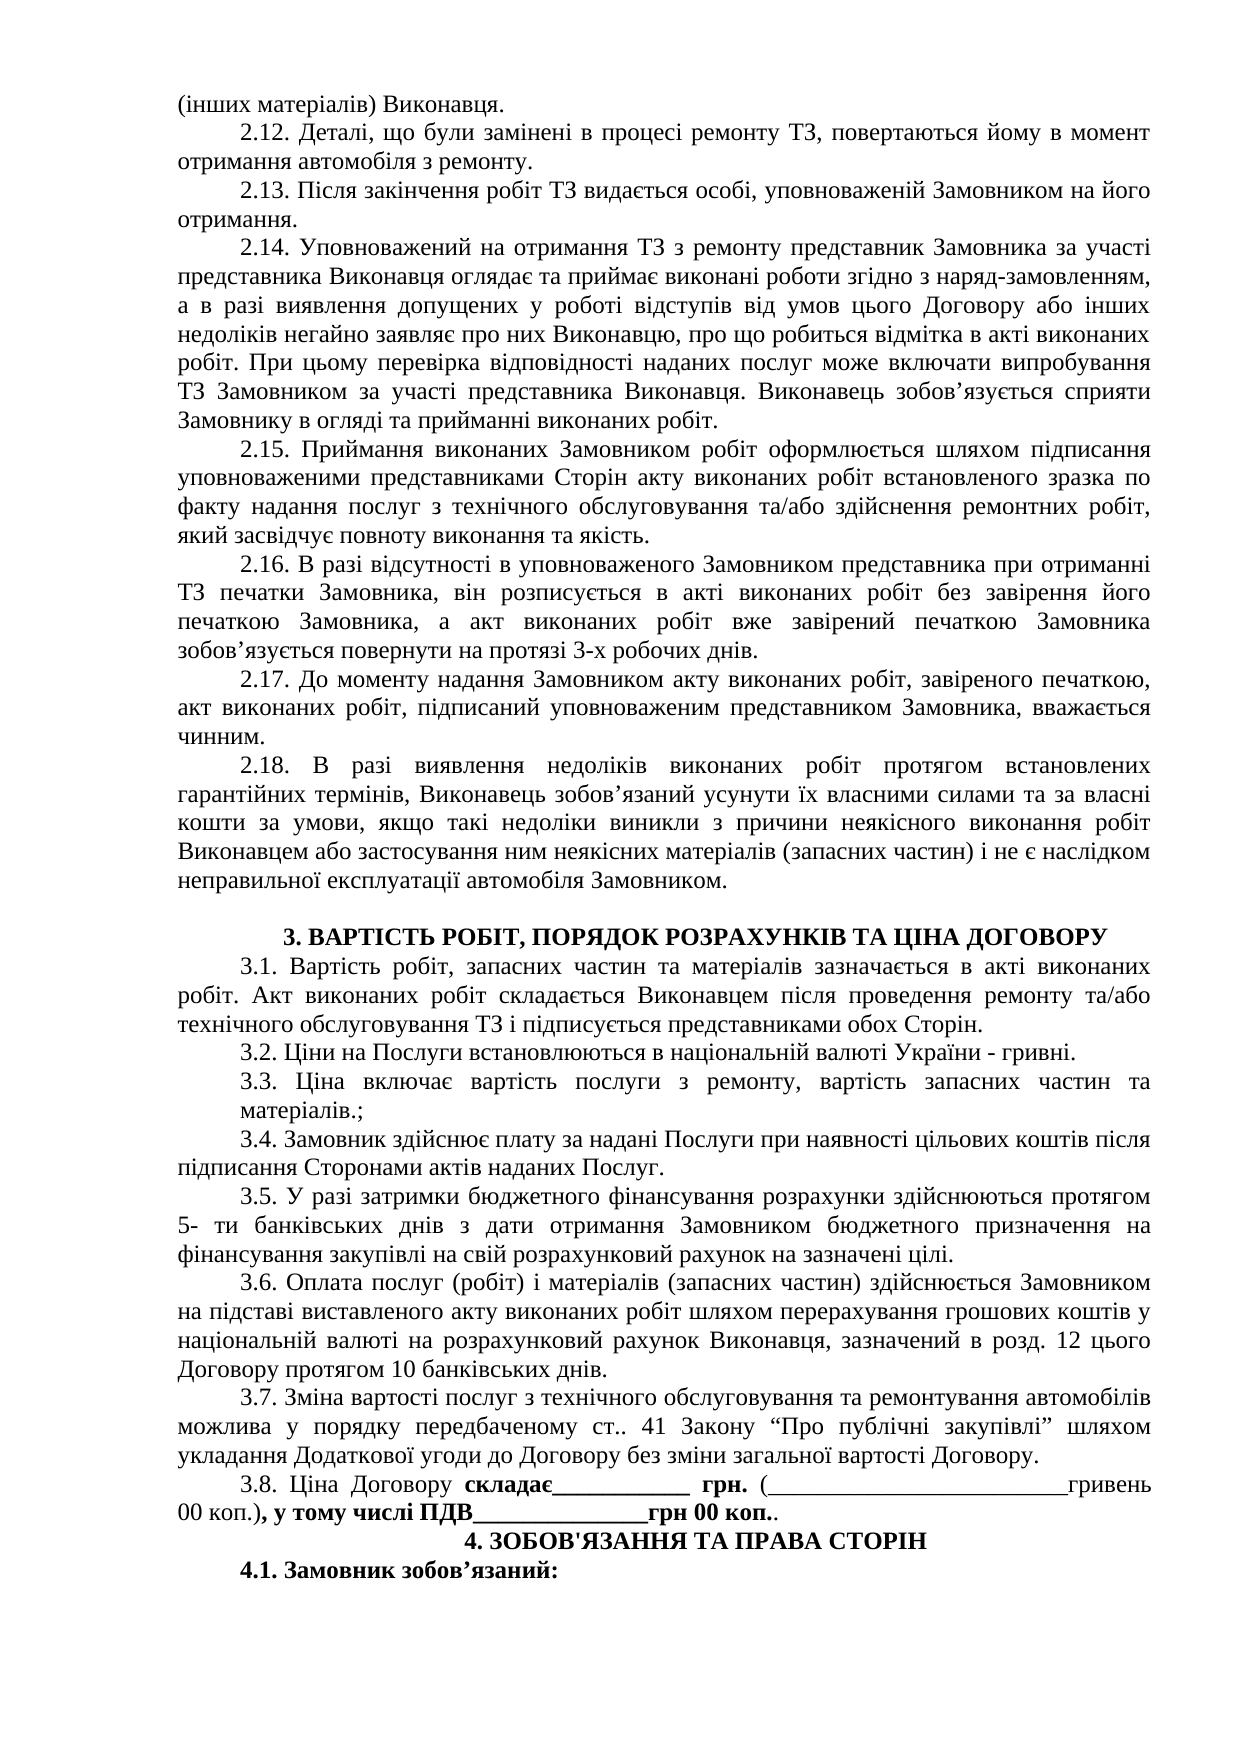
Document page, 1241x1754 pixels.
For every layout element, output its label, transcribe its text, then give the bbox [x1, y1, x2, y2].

text 2.12. Деталі, що були замінені в процесі ремонту ТЗ, повертаються йому в момент отримання автомобіля з ремонту. [177, 117, 1152, 175]
text 2.13. Після закінчення робіт ТЗ видається особі, уповноваженій Замовником на його отримання. [177, 175, 1152, 232]
text 3.1. Вартість робіт, запасних частин та матеріалів зазначається в акті виконаних робіт. Акт виконаних робіт складається Виконавцем після проведення ремонту та/або технічного обслуговування ТЗ і підписується представниками обох Сторін. [177, 951, 1152, 1037]
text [177, 89, 1152, 117]
text 4.1. Замовник зобов’язаний: [177, 1555, 1152, 1584]
text 3.3. Ціна включає вартість послуги з ремонту, вартість запасних частин та матеріалів.; [240, 1066, 1152, 1124]
text 3.6. Оплата послуг (робіт) і матеріалів (запасних частин) здійснюється Замовником на підставі виставленого акту виконаних робіт шляхом перерахування грошових коштів у національній валюті на розрахунковий рахунок Виконавця, зазначений в розд. 12 цього Договору протягом 10 банківських днів. [177, 1267, 1152, 1382]
text 2.18. В разі виявлення недоліків виконаних робіт протягом встановлених гарантійних термінів, Виконавець зобов’язаний усунути їх власними силами та за власні кошти за умови, якщо такі недоліки виникли з причини неякісного виконання робіт Виконавцем або застосування ним неякісних матеріалів (запасних частин) і не є наслідком неправильної експлуатації автомобіля Замовником. [177, 750, 1152, 894]
text 2.16. В разі відсутності в уповноваженого Замовником представника при отриманні ТЗ печатки Замовника, він розписується в акті виконаних робіт без завірення його печаткою Замовника, а акт виконаних робіт вже завірений печаткою Замовника зобов’язується повернути на протязі 3-х робочих днів. [177, 549, 1152, 664]
text 2.15. Приймання виконаних Замовником робіт оформлюється шляхом підписання уповноваженими представниками Сторін акту виконаних робіт встановленого зразка по факту надання послуг з технічного обслуговування та/або здійснення ремонтних робіт, який засвідчує повноту виконання та якість. [177, 434, 1152, 549]
text 3.7. Зміна вартості послуг з технічного обслуговування та ремонтування автомобілів можлива у порядку передбаченому ст.. 41 Закону “Про публічні закупівлі” шляхом укладання Додаткової угоди до Договору без зміни загальної вартості Договору. [177, 1382, 1152, 1469]
text 4. ЗОБОВ'ЯЗАННЯ ТА ПРАВА СТОРІН [177, 1526, 1152, 1555]
text 2.17. До моменту надання Замовником акту виконаних робіт, завіреного печаткою, акт виконаних робіт, підписаний уповноваженим представником Замовника, вважається чинним. [177, 664, 1152, 750]
text 3.5. У разі затримки бюджетного фінансування розрахунки здійснюються протягом 5- ти банківських днів з дати отримання Замовником бюджетного призначення на фінансування закупівлі на свій розрахунковий рахунок на зазначені цілі. [177, 1181, 1152, 1267]
text 3.4. Замовник здійснює плату за надані Послуги при наявності цільових коштів після підписання Сторонами актів наданих Послуг. [177, 1124, 1152, 1181]
text 2.14. Уповноважений на отримання ТЗ з ремонту представник Замовника за участі представника Виконавця оглядає та приймає виконані роботи згідно з наряд-замовленням, а в разі виявлення допущених у роботі відступів від умов цього Договору або інших недоліків негайно заявляє про них Виконавцю, про що робиться відмітка в акті виконаних робіт. При цьому перевірка відповідності наданих послуг може включати випробування ТЗ Замовником за участі представника Виконавця. Виконавець зобов’язується сприяти Замовнику в огляді та прийманні виконаних робіт. [177, 232, 1152, 434]
text 3.8. Ціна Договору складає___________ грн. (________________________гривень 00 коп.), у тому числі ПДВ______________грн 00 коп.. [177, 1469, 1152, 1526]
text 3.2. Ціни на Послуги встановлюються в національній валюті України - гривні. [240, 1037, 1152, 1066]
text 3. ВАРТІСТЬ РОБІТ, ПОРЯДОК РОЗРАХУНКІВ ТА ЦІНА ДОГОВОРУ [177, 922, 1152, 951]
